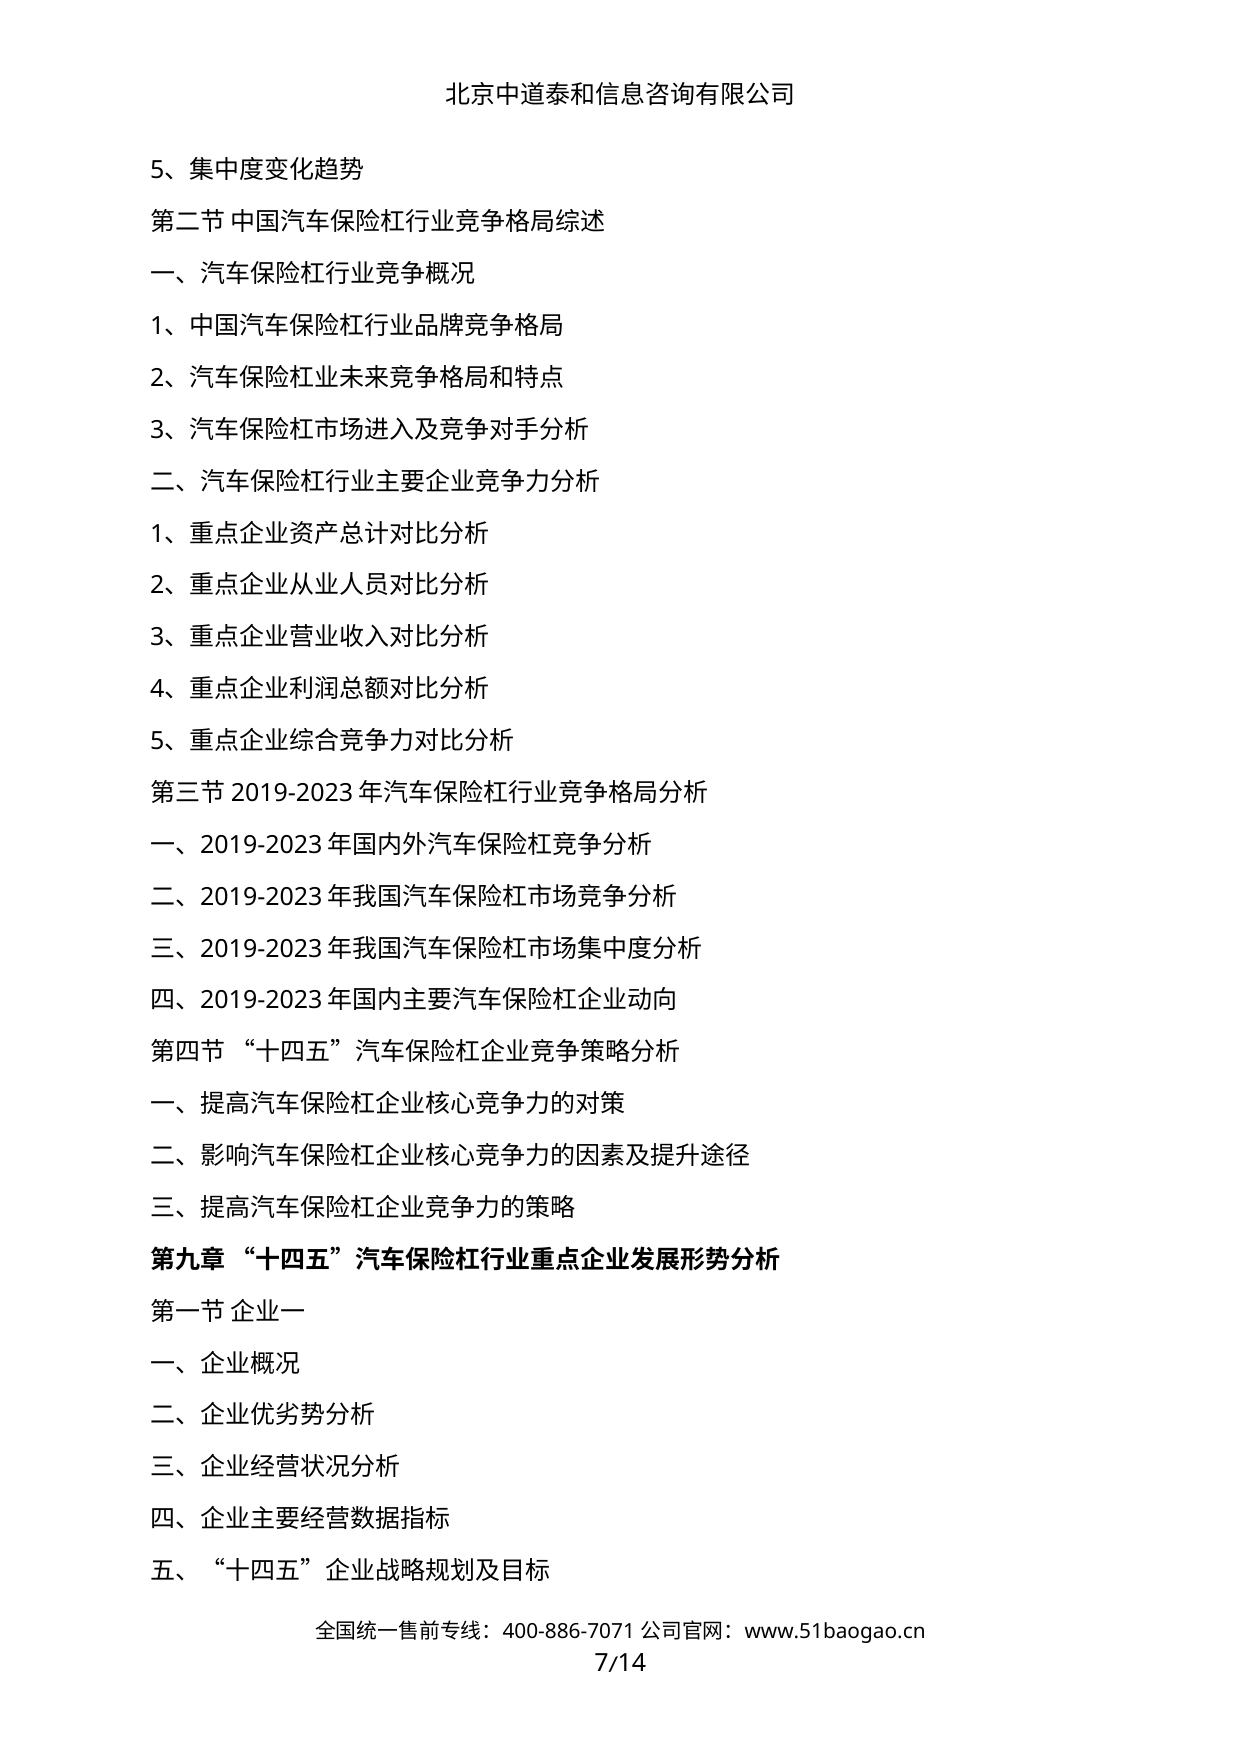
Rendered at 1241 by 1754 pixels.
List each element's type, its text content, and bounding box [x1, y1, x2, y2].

text 3、汽车保险杠市场进入及竞争对手分析 [150, 409, 1090, 446]
text 二、2019-2023年我国汽车保险杠市场竞争分析 [150, 876, 1090, 912]
text 2、汽车保险杠业未来竞争格局和特点 [150, 357, 1090, 394]
text 二、企业优劣势分析 [150, 1395, 1090, 1431]
text 5、集中度变化趋势 [150, 150, 1090, 186]
text 二、影响汽车保险杠企业核心竞争力的因素及提升途径 [150, 1136, 1090, 1172]
text 四、2019-2023年国内主要汽车保险杠企业动向 [150, 980, 1090, 1016]
text 二、汽车保险杠行业主要企业竞争力分析 [150, 461, 1090, 497]
text 第一节 企业一 [150, 1291, 1090, 1327]
text 第二节 中国汽车保险杠行业竞争格局综述 [150, 202, 1090, 238]
text 2、重点企业从业人员对比分析 [150, 565, 1090, 601]
text 第九章 “十四五”汽车保险杠行业重点企业发展形势分析 [150, 1239, 1090, 1276]
text 三、2019-2023年我国汽车保险杠市场集中度分析 [150, 928, 1090, 964]
text 5、重点企业综合竞争力对比分析 [150, 721, 1090, 757]
text 一、企业概况 [150, 1343, 1090, 1379]
text 五、“十四五”企业战略规划及目标 [150, 1551, 1090, 1587]
text 一、2019-2023年国内外汽车保险杠竞争分析 [150, 824, 1090, 861]
text 三、企业经营状况分析 [150, 1447, 1090, 1483]
text 4、重点企业利润总额对比分析 [150, 669, 1090, 705]
text 一、提高汽车保险杠企业核心竞争力的对策 [150, 1084, 1090, 1120]
text 四、企业主要经营数据指标 [150, 1499, 1090, 1535]
text 第三节 2019-2023年汽车保险杠行业竞争格局分析 [150, 772, 1090, 809]
text 一、汽车保险杠行业竞争概况 [150, 254, 1090, 290]
text 第四节 “十四五”汽车保险杠企业竞争策略分析 [150, 1032, 1090, 1068]
text 1、中国汽车保险杠行业品牌竞争格局 [150, 306, 1090, 342]
text 3、重点企业营业收入对比分析 [150, 617, 1090, 653]
text 三、提高汽车保险杠企业竞争力的策略 [150, 1187, 1090, 1224]
text 1、重点企业资产总计对比分析 [150, 513, 1090, 549]
